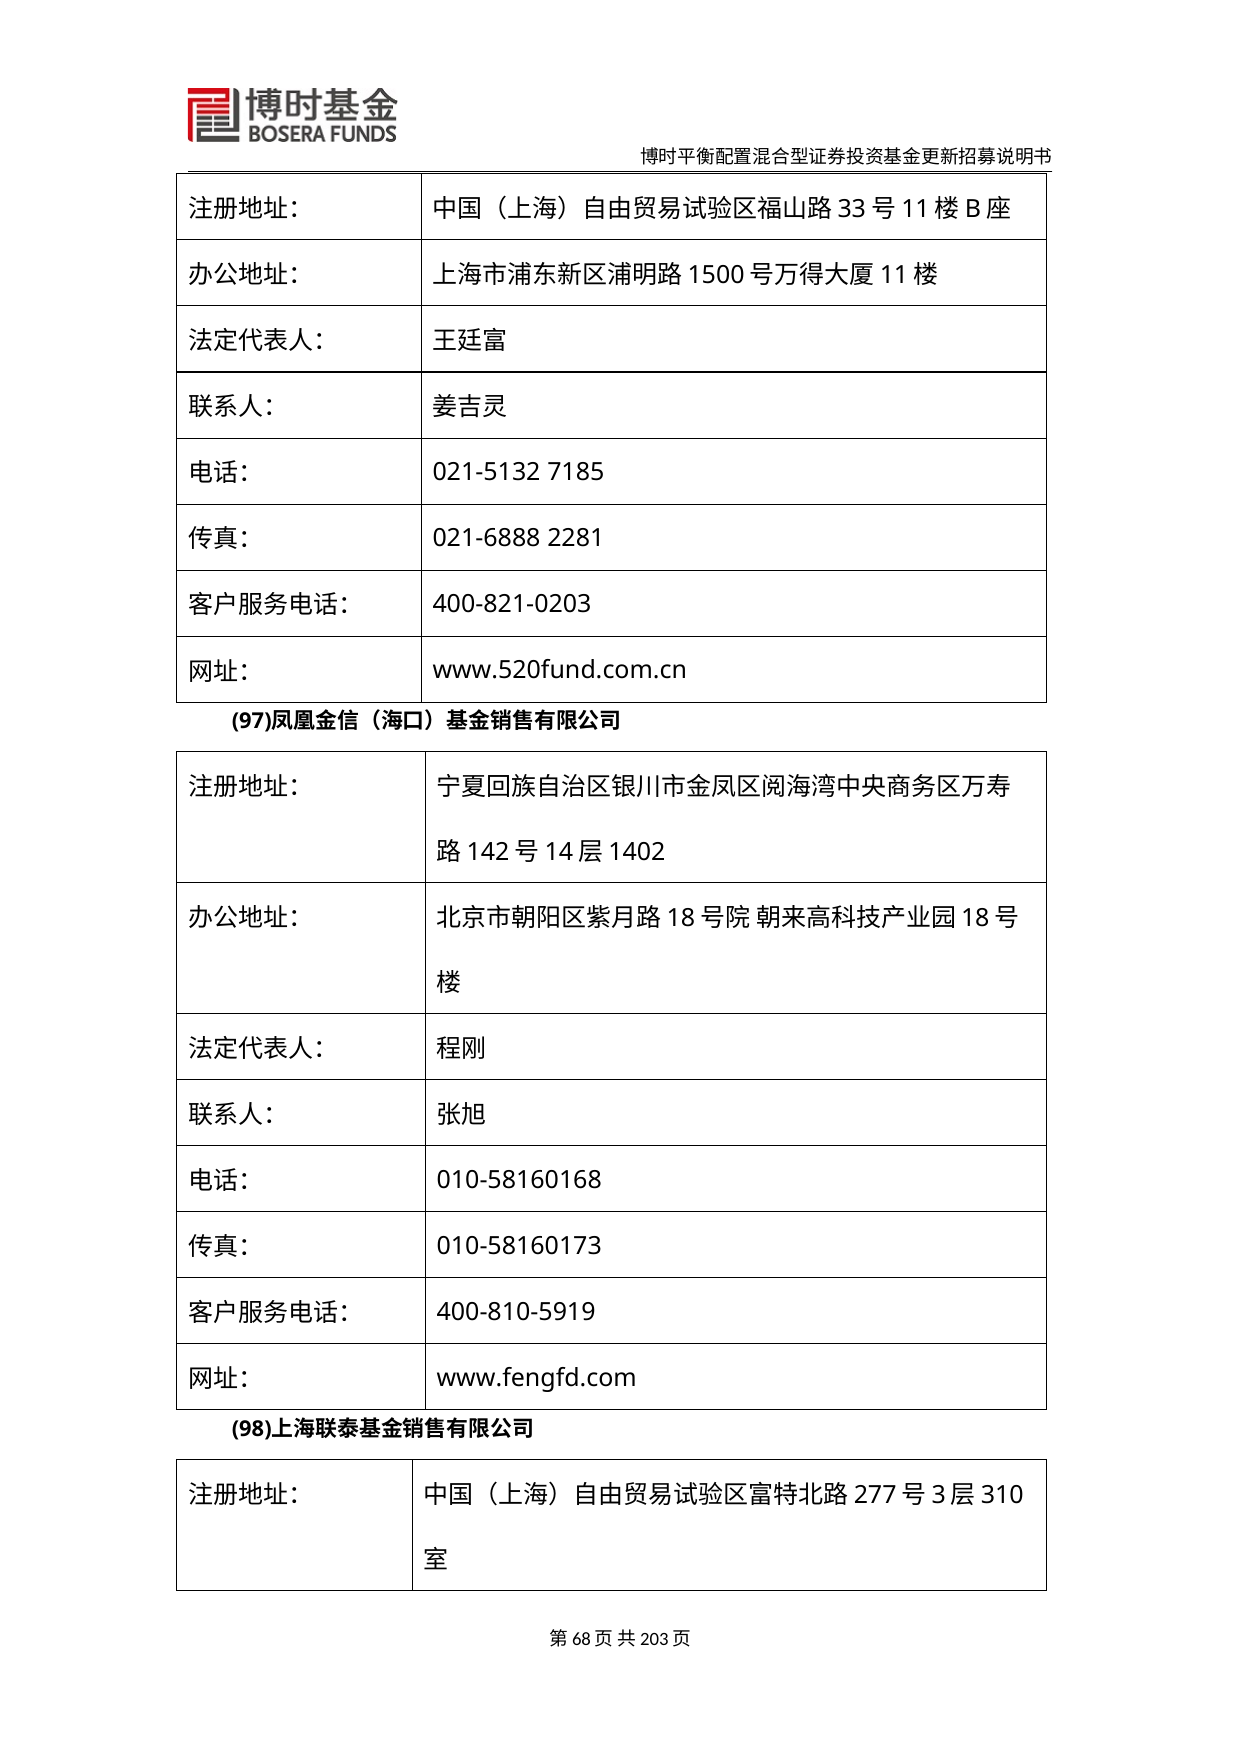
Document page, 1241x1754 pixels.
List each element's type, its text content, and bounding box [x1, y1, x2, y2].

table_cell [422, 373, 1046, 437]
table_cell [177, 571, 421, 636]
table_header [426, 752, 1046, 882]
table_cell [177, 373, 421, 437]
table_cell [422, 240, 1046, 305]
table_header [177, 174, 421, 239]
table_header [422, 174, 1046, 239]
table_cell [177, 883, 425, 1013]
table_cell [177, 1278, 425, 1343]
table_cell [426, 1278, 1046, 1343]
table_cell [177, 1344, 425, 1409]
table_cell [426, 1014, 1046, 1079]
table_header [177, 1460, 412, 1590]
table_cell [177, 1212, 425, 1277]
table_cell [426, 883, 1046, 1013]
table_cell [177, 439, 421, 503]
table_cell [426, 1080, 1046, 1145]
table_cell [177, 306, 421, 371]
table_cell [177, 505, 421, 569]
text (98)上海联泰基金销售有限公司 [188, 1410, 1052, 1443]
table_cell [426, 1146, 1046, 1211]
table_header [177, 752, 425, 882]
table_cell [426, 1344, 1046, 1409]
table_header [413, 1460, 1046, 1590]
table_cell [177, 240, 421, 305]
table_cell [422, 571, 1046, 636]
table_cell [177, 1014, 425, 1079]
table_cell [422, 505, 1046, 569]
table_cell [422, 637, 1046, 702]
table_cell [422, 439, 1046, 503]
text (97)凤凰金信（海口）基金销售有限公司 [188, 703, 1052, 735]
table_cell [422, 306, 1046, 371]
picture [187, 88, 398, 142]
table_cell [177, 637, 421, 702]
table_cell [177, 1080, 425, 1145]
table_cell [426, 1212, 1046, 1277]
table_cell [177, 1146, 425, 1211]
